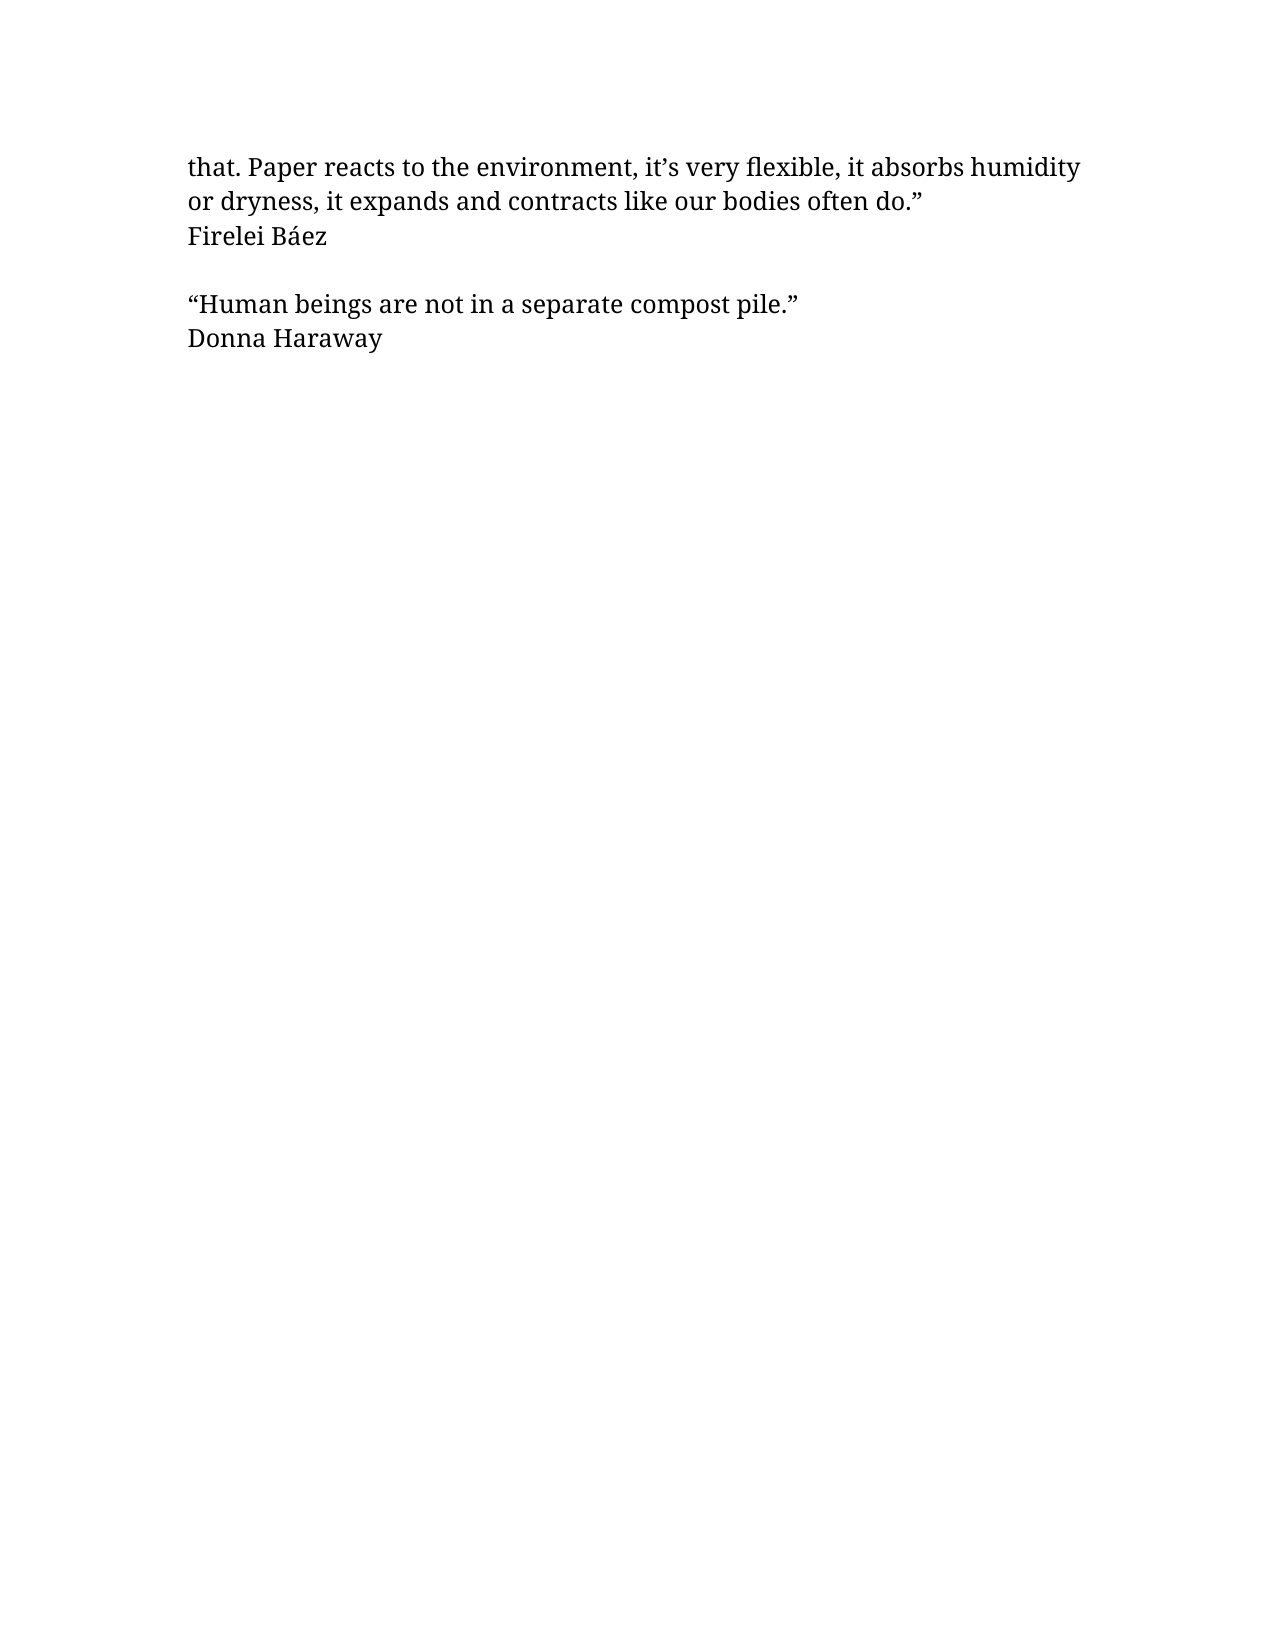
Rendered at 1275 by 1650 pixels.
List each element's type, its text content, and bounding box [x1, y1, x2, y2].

text Donna Haraway [187, 320, 1087, 354]
text Firelei Báez [187, 218, 1087, 252]
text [187, 150, 1087, 218]
text “Human beings are not in a separate compost pile.” [187, 286, 1087, 320]
